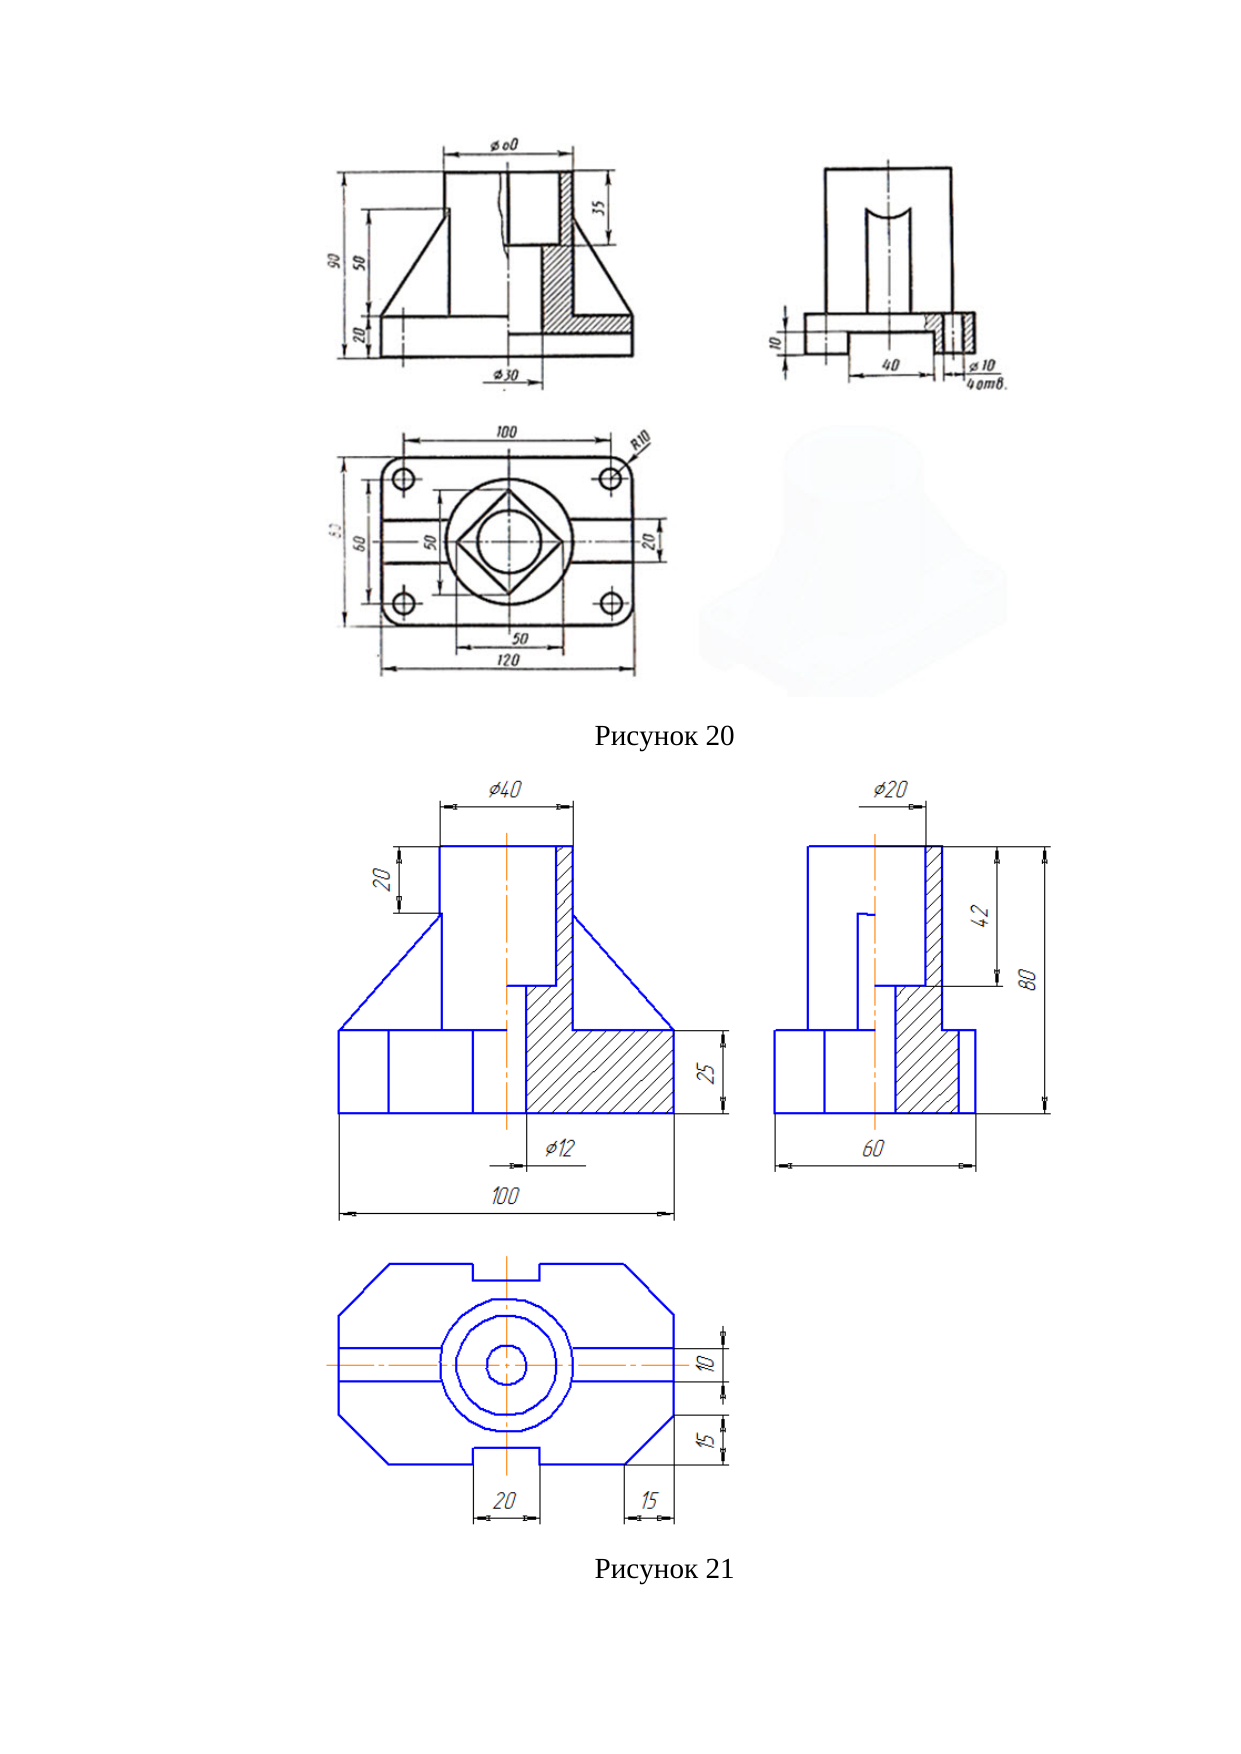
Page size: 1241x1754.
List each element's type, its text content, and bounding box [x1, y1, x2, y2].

text Рисунок 21 [177, 1551, 1152, 1585]
text Рисунок 20 [177, 718, 1152, 751]
picture [266, 118, 1063, 697]
picture [312, 772, 1073, 1531]
